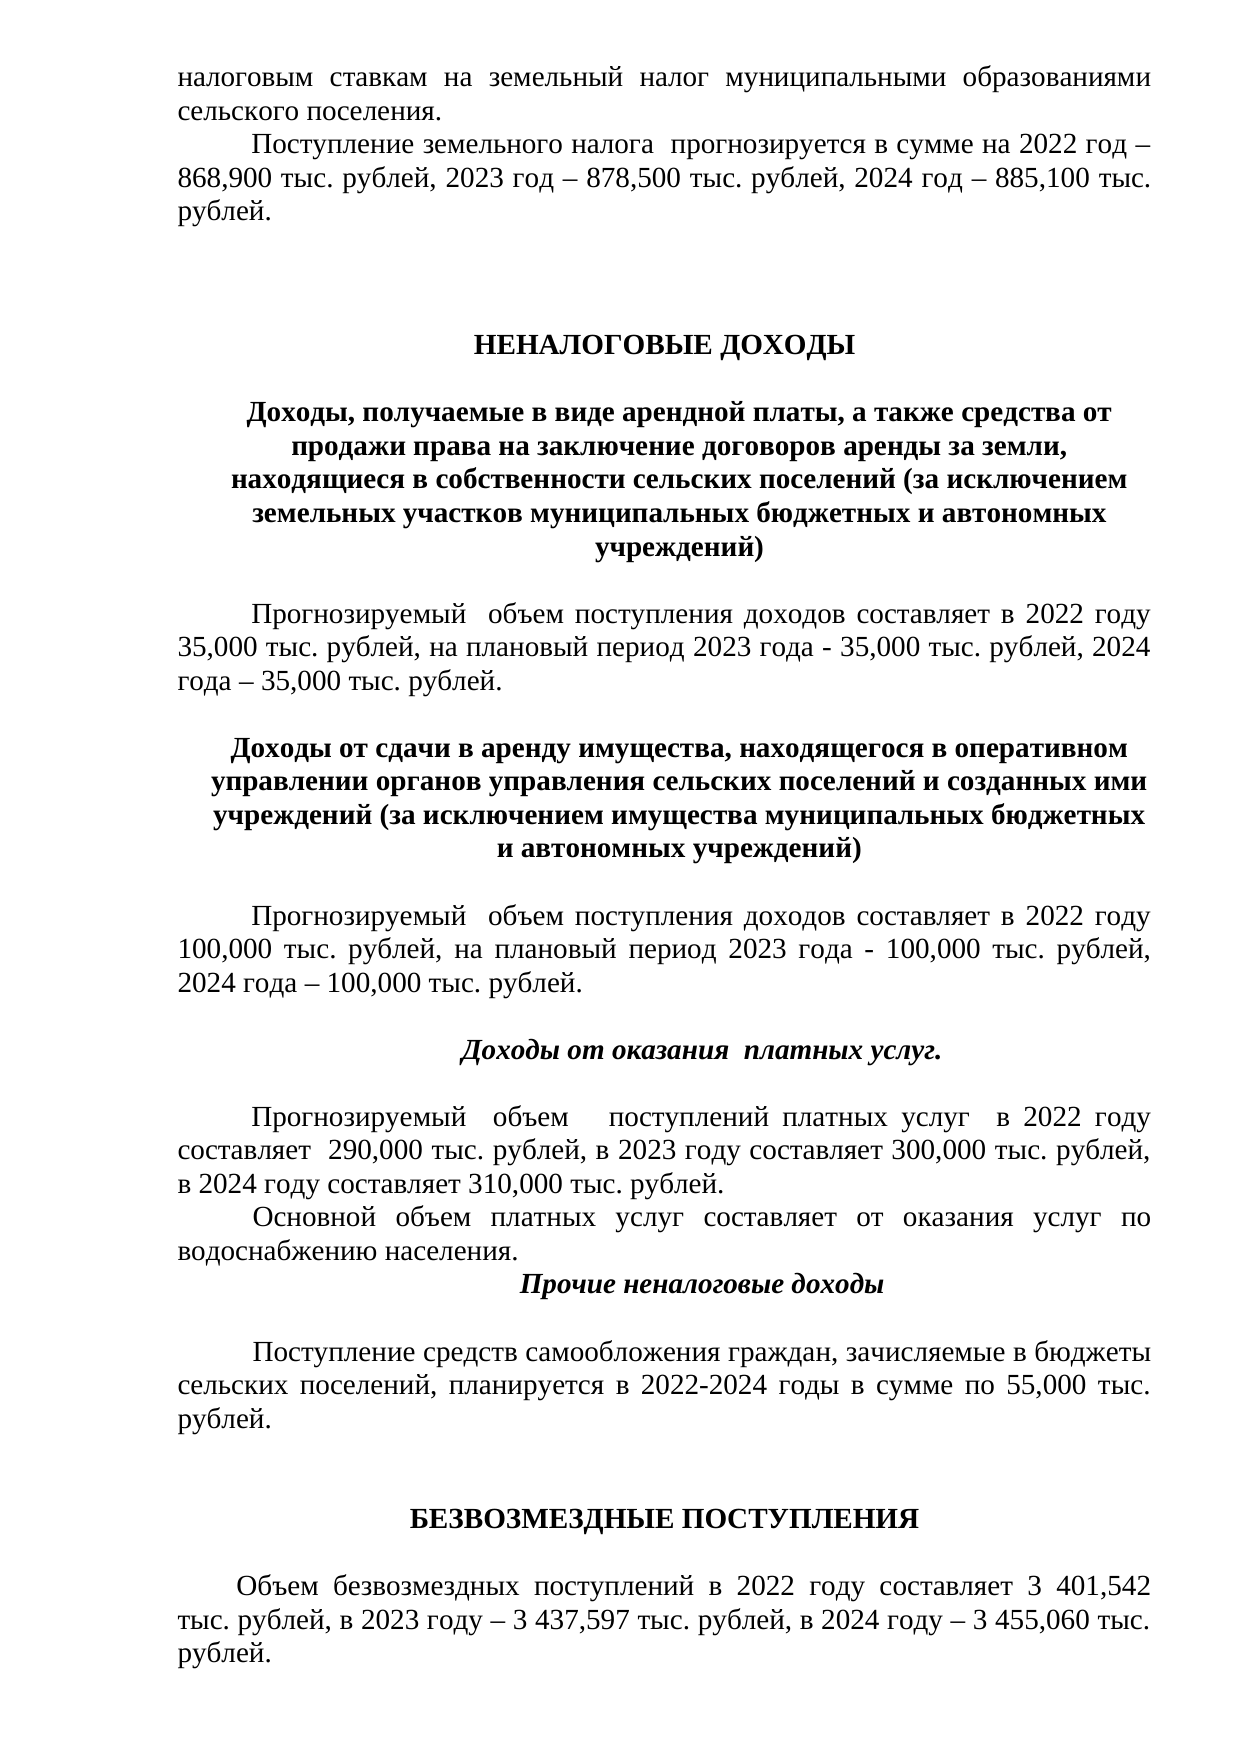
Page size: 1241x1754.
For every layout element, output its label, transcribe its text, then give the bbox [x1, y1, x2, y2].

text Объем безвозмездных поступлений в 2022 году составляет 3 401,542 тыс. рублей, в 2023 году – 3 437,597 тыс. рублей, в 2024 году – 3 455,060 тыс. рублей. [177, 1568, 1152, 1669]
text НЕНАЛОГОВЫЕ ДОХОДЫ [177, 327, 1152, 361]
text Доходы от сдачи в аренду имущества, находящегося в оперативном управлении органов управления сельских поселений и созданных ими учреждений (за исключением имущества муниципальных бюджетных и автономных учреждений) [207, 730, 1152, 864]
title Основной объем платных услуг составляет от оказания услуг по водоснабжению населения. [177, 1199, 1152, 1267]
text БЕЗВОЗМЕЗДНЫЕ ПОСТУПЛЕНИЯ [177, 1501, 1152, 1535]
title Поступление средств самообложения граждан, зачисляемые в бюджеты сельских поселений, планируется в 2022-2024 годы в сумме по 55,000 тыс. рублей. [177, 1334, 1152, 1434]
text Доходы, получаемые в виде арендной платы, а также средства от продажи права на заключение договоров аренды за земли, находящиеся в собственности сельских поселений (за исключением земельных участков муниципальных бюджетных и автономных учреждений) [207, 394, 1152, 562]
text Прогнозируемый объем поступления доходов составляет в 2022 году 35,000 тыс. рублей, на плановый период 2023 года - 35,000 тыс. рублей, 2024 года – 35,000 тыс. рублей. [177, 596, 1152, 696]
text Поступление земельного налога прогнозируется в сумме на 2022 год – 868,900 тыс. рублей, 2023 год – 878,500 тыс. рублей, 2024 год – 885,100 тыс. рублей. [177, 126, 1152, 227]
title Прочие неналоговые доходы [177, 1267, 1152, 1300]
title Прогнозируемый объем поступлений платных услуг в 2022 году составляет 290,000 тыс. рублей, в 2023 году составляет 300,000 тыс. рублей, в 2024 году составляет 310,000 тыс. рублей. [177, 1099, 1152, 1199]
text Прогнозируемый объем поступления доходов составляет в 2022 году 100,000 тыс. рублей, на плановый период 2023 года - 100,000 тыс. рублей, 2024 года – 100,000 тыс. рублей. [177, 898, 1152, 998]
title Доходы от оказания платных услуг. [177, 1032, 1152, 1065]
